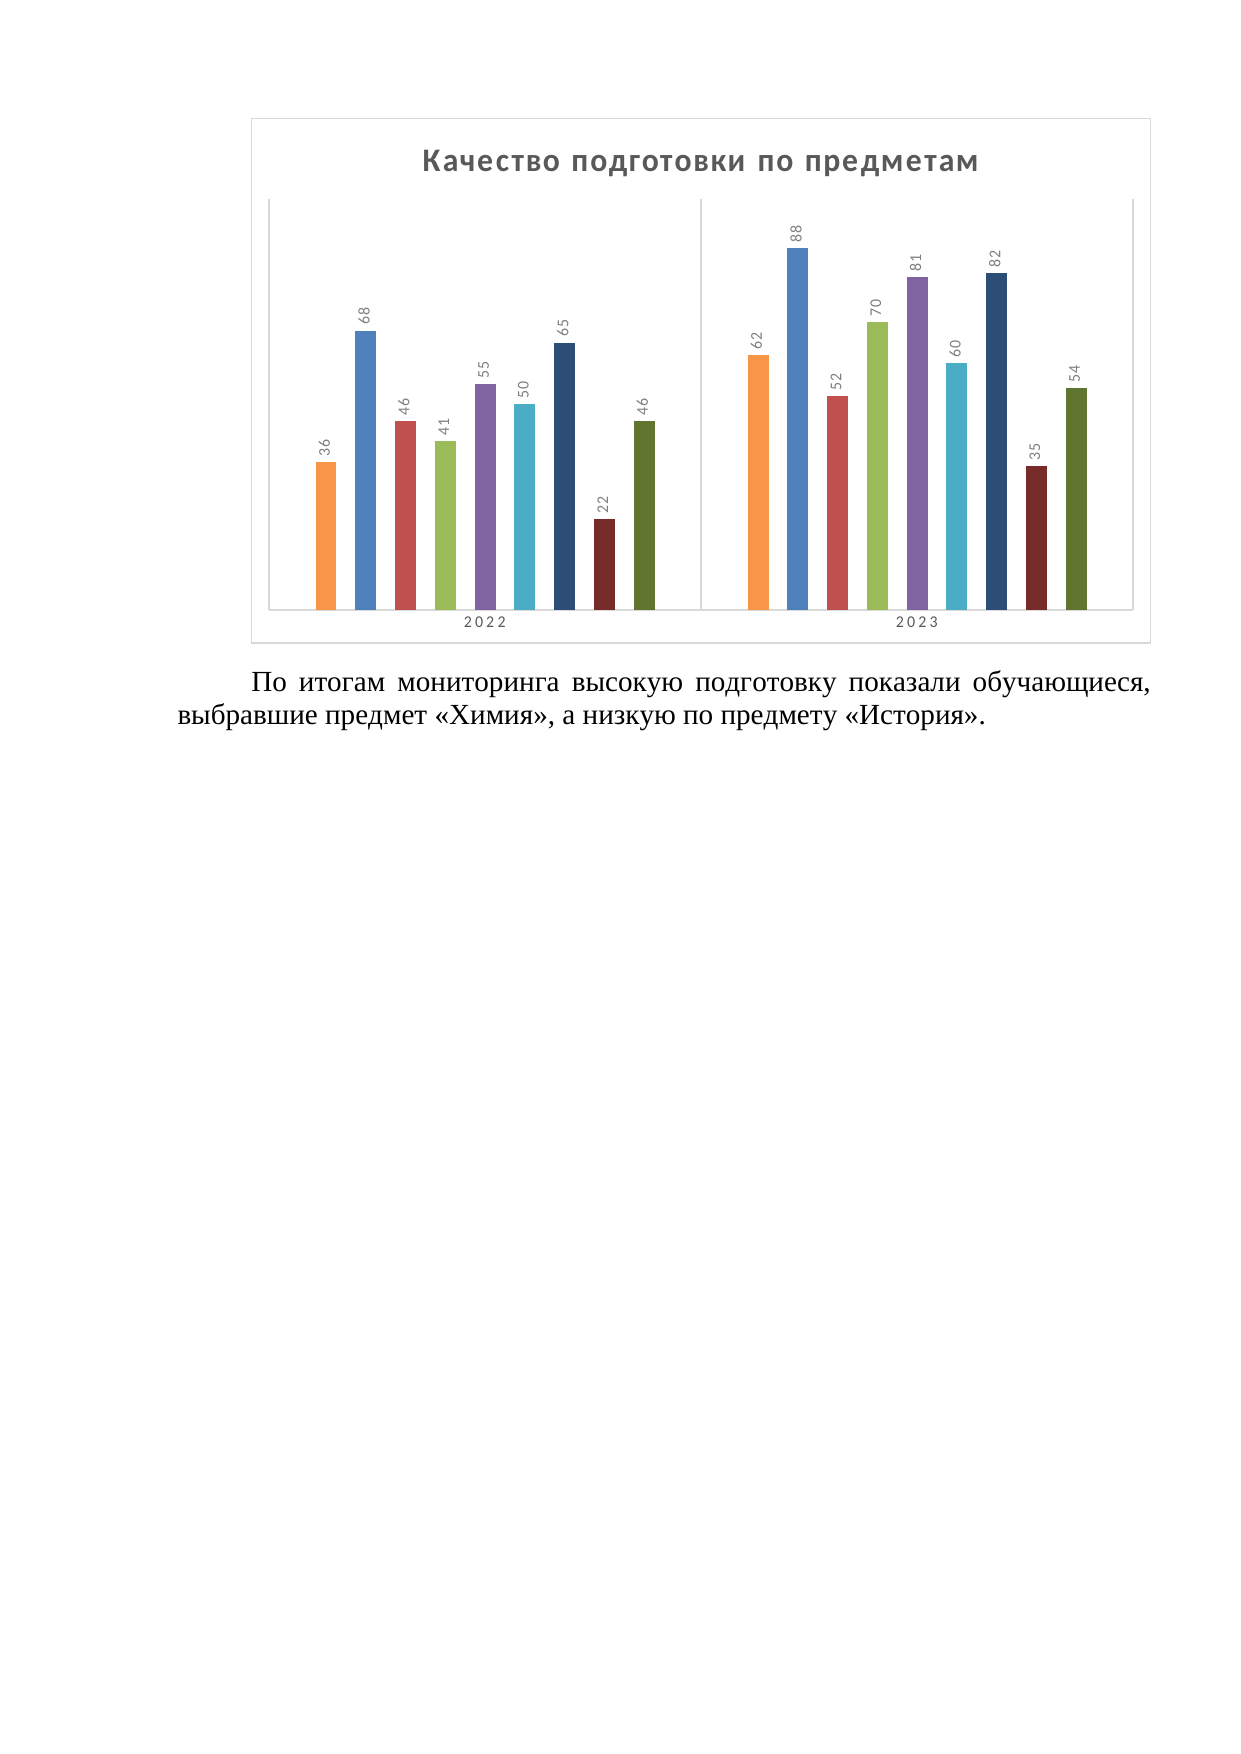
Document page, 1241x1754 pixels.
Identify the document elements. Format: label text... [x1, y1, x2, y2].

text По итогам мониторинга высокую подготовку показали обучающиеся, выбравшие предмет «Химия», а низкую по предмету «История». [177, 664, 1152, 731]
